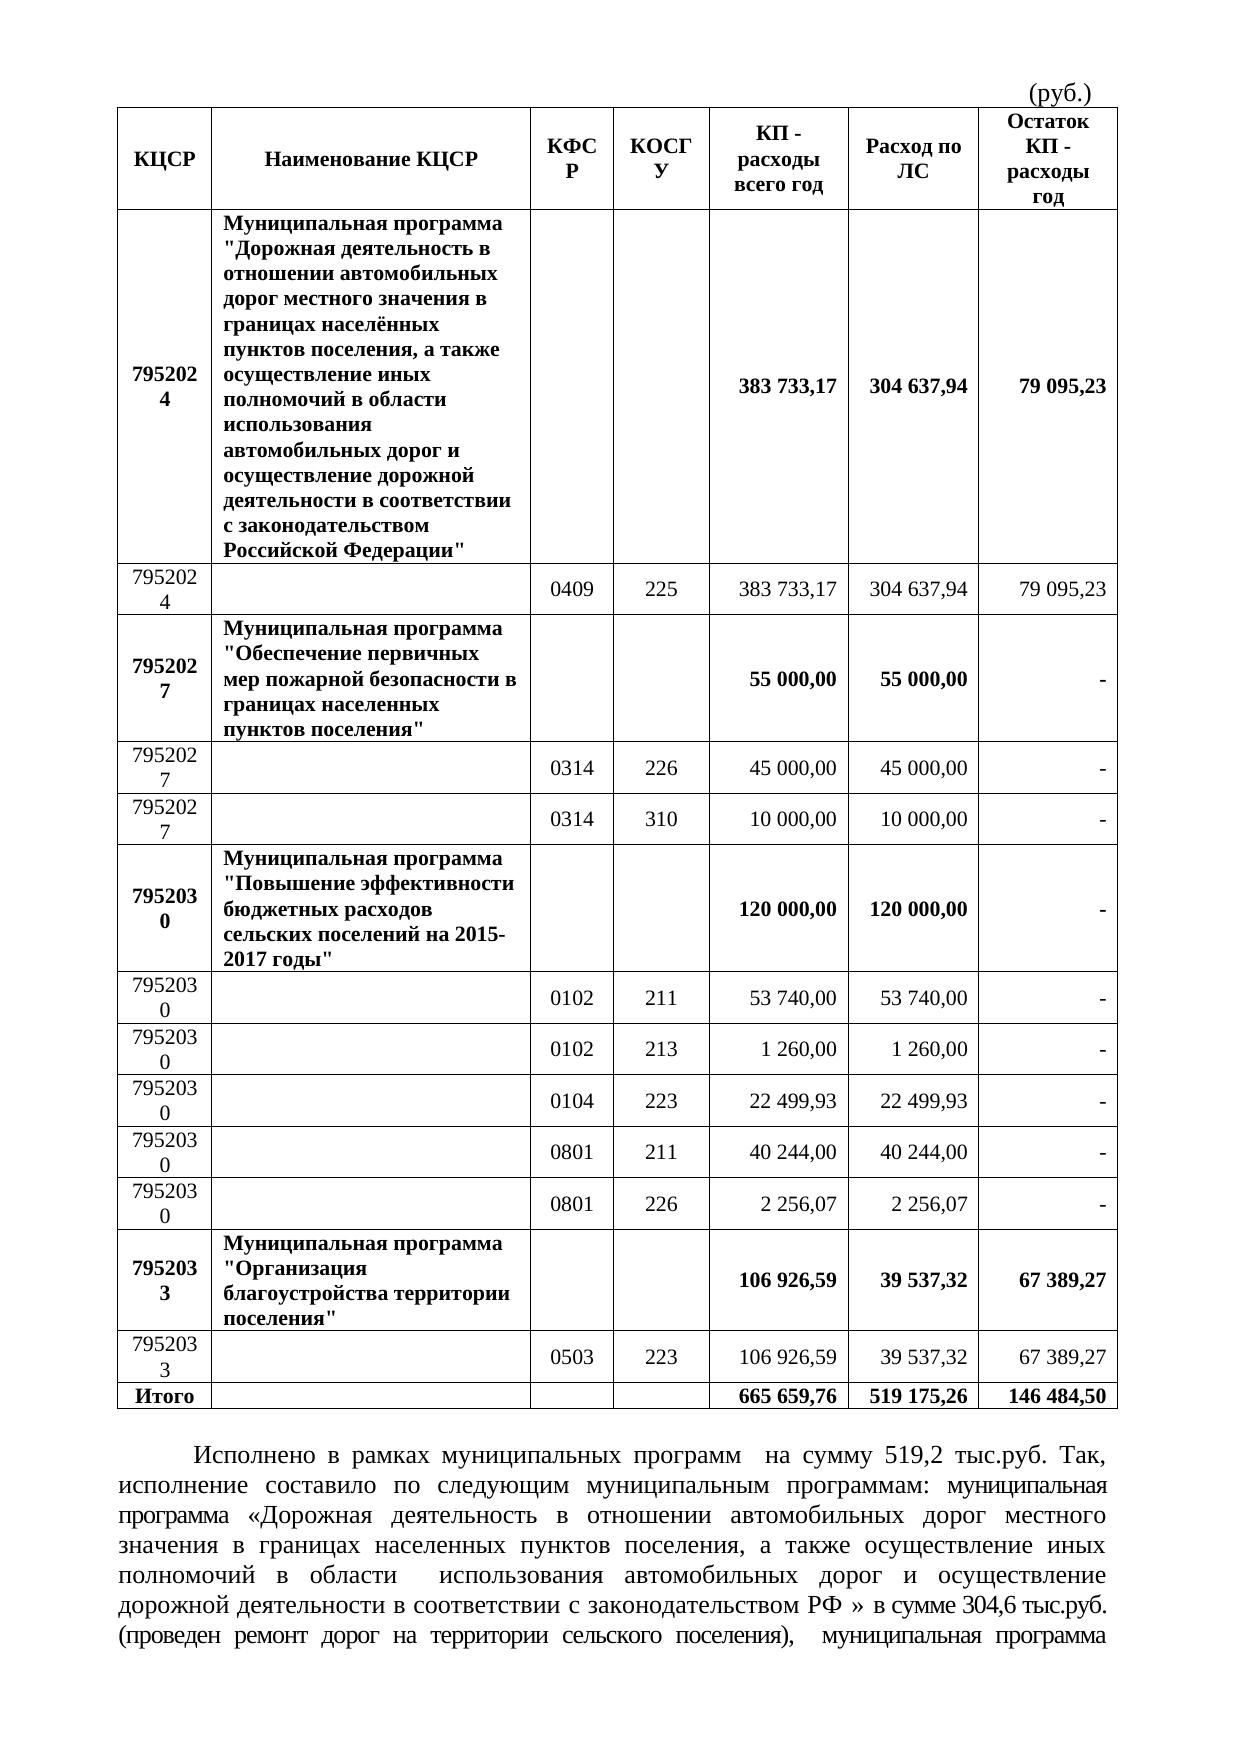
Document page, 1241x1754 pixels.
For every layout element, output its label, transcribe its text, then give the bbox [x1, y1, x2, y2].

table_cell 0314 [531, 794, 613, 844]
table_header КОСГУ [614, 108, 709, 209]
table_cell 223 [614, 1331, 709, 1382]
table_cell 55 000,00 [849, 615, 978, 741]
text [118, 1439, 1108, 1619]
table_cell 519 175,26 [849, 1383, 978, 1408]
table_cell 211 [614, 972, 709, 1023]
table_cell [212, 1127, 530, 1177]
table_cell 304 637,94 [849, 210, 978, 563]
table_cell 226 [614, 1178, 709, 1228]
table_cell 67 389,27 [979, 1230, 1117, 1330]
table_cell - [979, 742, 1117, 793]
table_cell 40 244,00 [849, 1127, 978, 1177]
table_cell 7952030 [118, 845, 211, 971]
table_cell 0104 [531, 1075, 613, 1126]
table_cell 7952033 [118, 1230, 211, 1330]
table_cell [614, 210, 709, 563]
table_cell 0102 [531, 972, 613, 1023]
table_cell Итого [118, 1383, 211, 1408]
table_header Остаток КП - расходы год [979, 108, 1117, 209]
table_cell 2 256,07 [710, 1178, 848, 1228]
table_cell 53 740,00 [849, 972, 978, 1023]
table_cell 22 499,93 [710, 1075, 848, 1126]
table_cell 7952030 [118, 1024, 211, 1074]
table_header КФСР [531, 108, 613, 209]
table_cell [212, 1178, 530, 1228]
table_cell 1 260,00 [849, 1024, 978, 1074]
table_cell 7952027 [118, 742, 211, 793]
table_cell 120 000,00 [849, 845, 978, 971]
table_cell [212, 1024, 530, 1074]
table_cell 7952024 [118, 210, 211, 563]
table_cell [212, 1383, 530, 1408]
table_cell 213 [614, 1024, 709, 1074]
table_cell 226 [614, 742, 709, 793]
table_cell Муниципальная программа "Обеспечение первичных мер пожарной безопасности в границах населенных пунктов поселения" [212, 615, 530, 741]
table_cell [212, 742, 530, 793]
table_cell 0801 [531, 1127, 613, 1177]
table_cell 39 537,32 [849, 1331, 978, 1382]
table_cell 106 926,59 [710, 1331, 848, 1382]
table_cell - [979, 1075, 1117, 1126]
table_cell 45 000,00 [710, 742, 848, 793]
table_cell [531, 1383, 613, 1408]
table_cell Муниципальная программа "Дорожная деятельность в отношении автомобильных дорог местного значения в границах населённых пунктов поселения, а также осуществление иных полномочий в области использования автомобильных дорог и осуществление дорожной деятельности в соответствии с законодательством Российской Федерации" [212, 210, 530, 563]
table_header Расход по ЛС [849, 108, 978, 209]
table_cell 310 [614, 794, 709, 844]
table_cell 55 000,00 [710, 615, 848, 741]
table_cell [614, 1230, 709, 1330]
table_cell 7952030 [118, 1178, 211, 1228]
table_header КП - расходы всего год [710, 108, 848, 209]
table_cell 0102 [531, 1024, 613, 1074]
table_cell [614, 845, 709, 971]
table_cell [212, 794, 530, 844]
table_cell [212, 972, 530, 1023]
table_cell - [979, 972, 1117, 1023]
table_cell 304 637,94 [849, 564, 978, 614]
table_cell 7952027 [118, 794, 211, 844]
table_cell [212, 564, 530, 614]
table_cell 225 [614, 564, 709, 614]
table_cell [531, 845, 613, 971]
table_cell 7952030 [118, 972, 211, 1023]
table_cell 53 740,00 [710, 972, 848, 1023]
table_cell 45 000,00 [849, 742, 978, 793]
table_cell [212, 1075, 530, 1126]
table_cell 7952033 [118, 1331, 211, 1382]
table_cell 0314 [531, 742, 613, 793]
table_cell [212, 1331, 530, 1382]
table_cell 7952024 [118, 564, 211, 614]
table_cell 2 256,07 [849, 1178, 978, 1228]
table_cell 79 095,23 [979, 210, 1117, 563]
table_header КЦСР [118, 108, 211, 209]
table_cell - [979, 794, 1117, 844]
table_cell Муниципальная программа "Организация благоустройства территории поселения" [212, 1230, 530, 1330]
table_cell [614, 615, 709, 741]
table_cell 120 000,00 [710, 845, 848, 971]
table_cell 67 389,27 [979, 1331, 1117, 1382]
table_cell 39 537,32 [849, 1230, 978, 1330]
table_cell [531, 1230, 613, 1330]
table_cell 211 [614, 1127, 709, 1177]
table_cell 10 000,00 [849, 794, 978, 844]
table_cell [531, 615, 613, 741]
table_cell 40 244,00 [710, 1127, 848, 1177]
table_cell 10 000,00 [710, 794, 848, 844]
table_cell 7952027 [118, 615, 211, 741]
table_cell - [979, 1127, 1117, 1177]
table_cell 0409 [531, 564, 613, 614]
table_cell 0801 [531, 1178, 613, 1228]
table_header Наименование КЦСР [212, 108, 530, 209]
table_cell - [979, 615, 1117, 741]
table_cell [531, 210, 613, 563]
table_cell 106 926,59 [710, 1230, 848, 1330]
table_cell 665 659,76 [710, 1383, 848, 1408]
table_cell 22 499,93 [849, 1075, 978, 1126]
table_cell 7952030 [118, 1075, 211, 1126]
text (руб.) [118, 77, 1108, 107]
table_cell 146 484,50 [979, 1383, 1117, 1408]
table_cell - [979, 845, 1117, 971]
table_cell 383 733,17 [710, 210, 848, 563]
table_cell 223 [614, 1075, 709, 1126]
table_cell - [979, 1178, 1117, 1228]
table_cell Муниципальная программа "Повышение эффективности бюджетных расходов сельских поселений на 2015-2017 годы" [212, 845, 530, 971]
table_cell 79 095,23 [979, 564, 1117, 614]
table_cell 1 260,00 [710, 1024, 848, 1074]
table_cell [614, 1383, 709, 1408]
table_cell - [979, 1024, 1117, 1074]
table_cell 0503 [531, 1331, 613, 1382]
table_cell 7952030 [118, 1127, 211, 1177]
table_cell 383 733,17 [710, 564, 848, 614]
